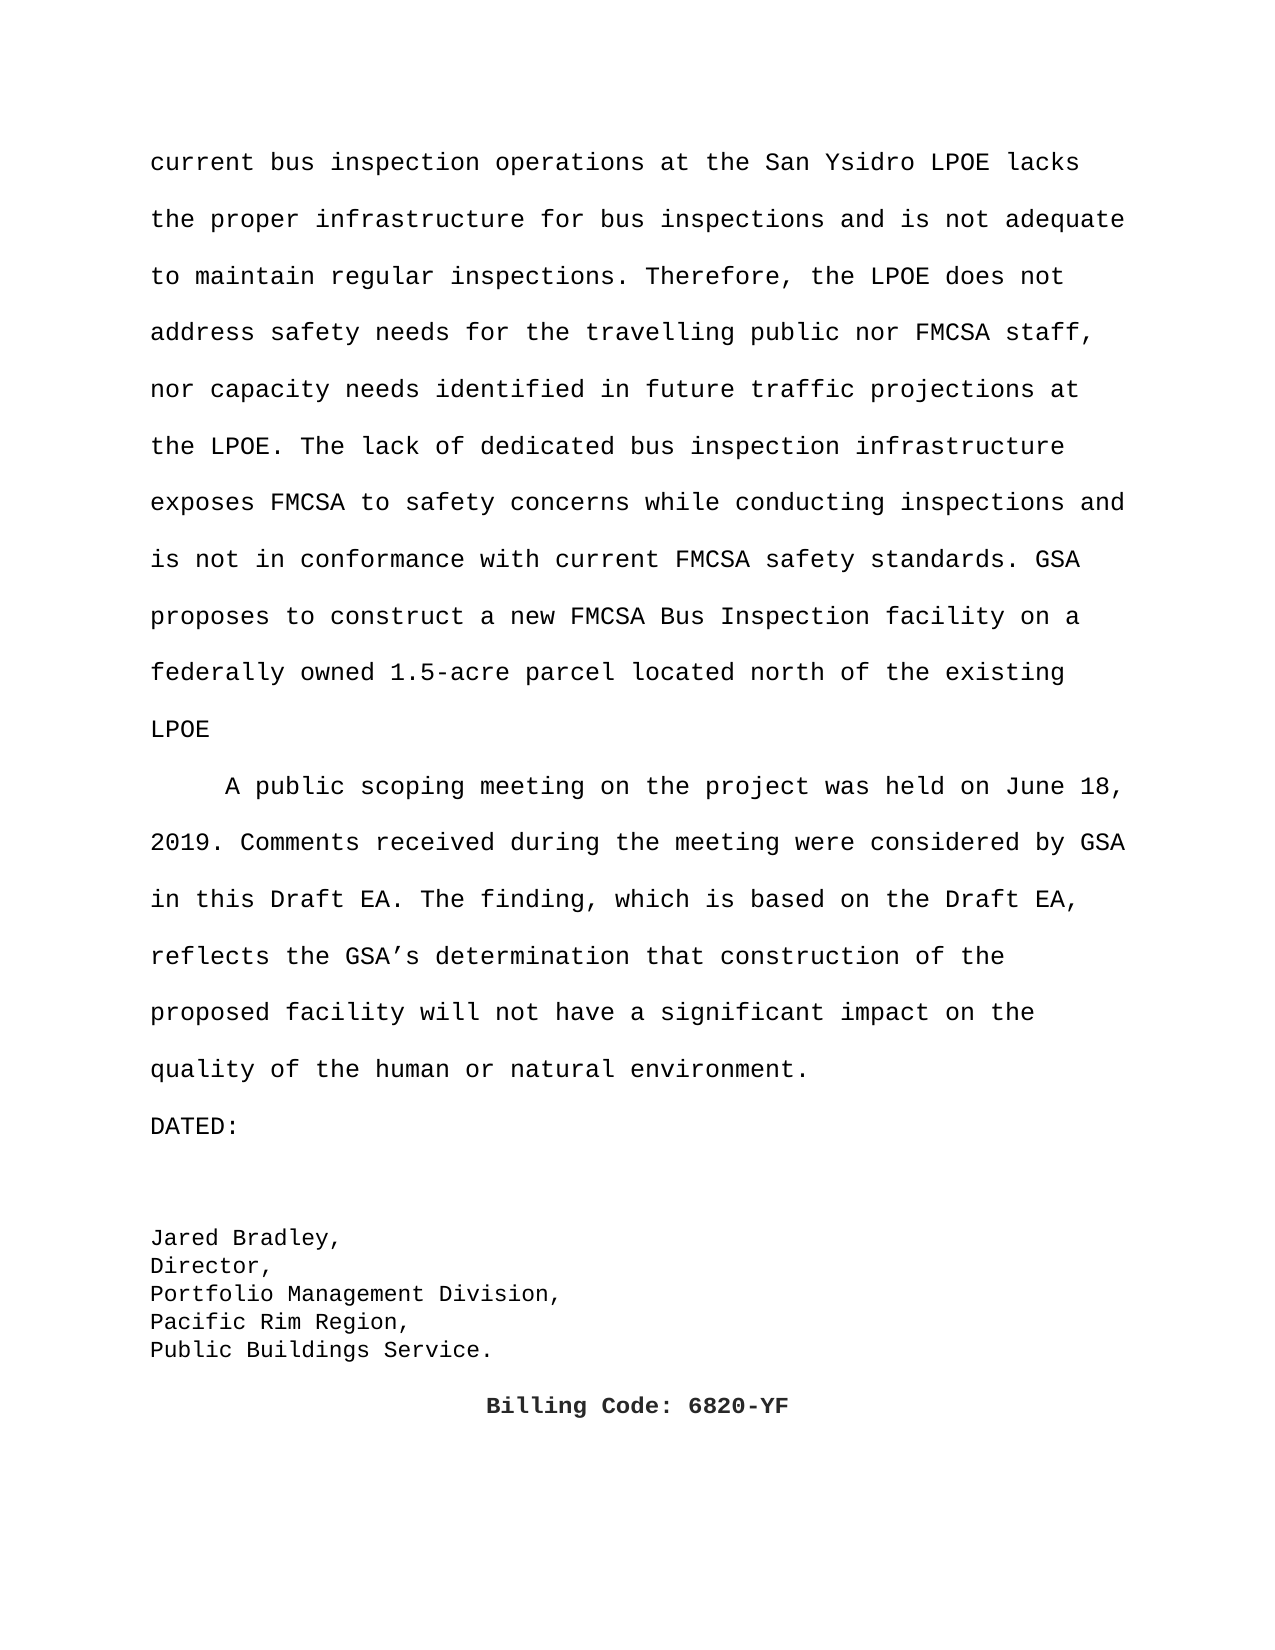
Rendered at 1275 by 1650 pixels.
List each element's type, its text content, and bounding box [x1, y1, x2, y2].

text Jared Bradley, Director, Portfolio Management Division, Pacific Rim Region, Public Buildings Service. [150, 1227, 1125, 1364]
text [150, 150, 1125, 745]
text Billing Code: 6820-YF [150, 1394, 1125, 1420]
text A public scoping meeting on the project was held on June 18, 2019. Comments received during the meeting were considered by GSA in this Draft EA. The finding, which is based on the Draft EA, reflects the GSA’s determination that construction of the proposed facility will not have a significant impact on the quality of the human or natural environment. [150, 773, 1125, 1085]
text DATED: [150, 1113, 1125, 1142]
